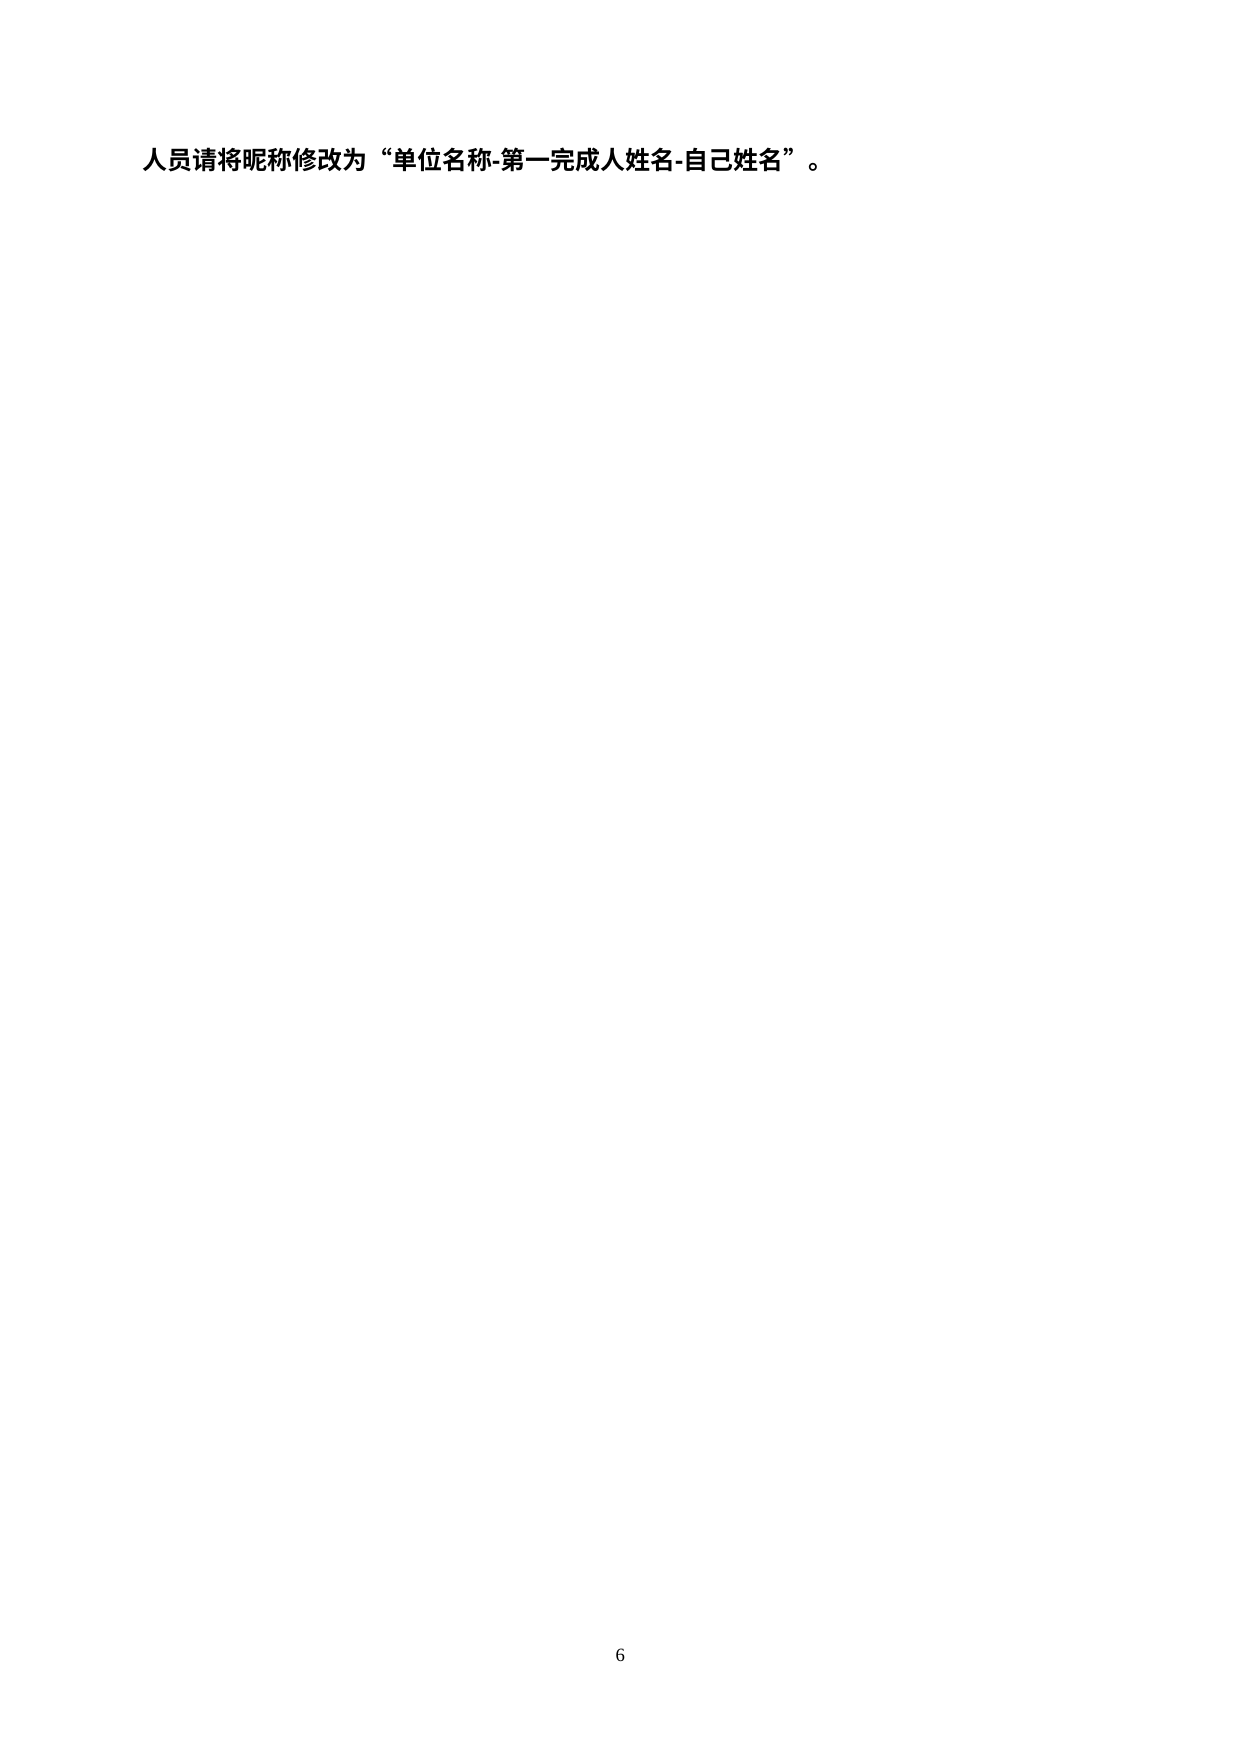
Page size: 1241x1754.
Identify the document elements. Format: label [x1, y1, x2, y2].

text [142, 129, 1098, 179]
